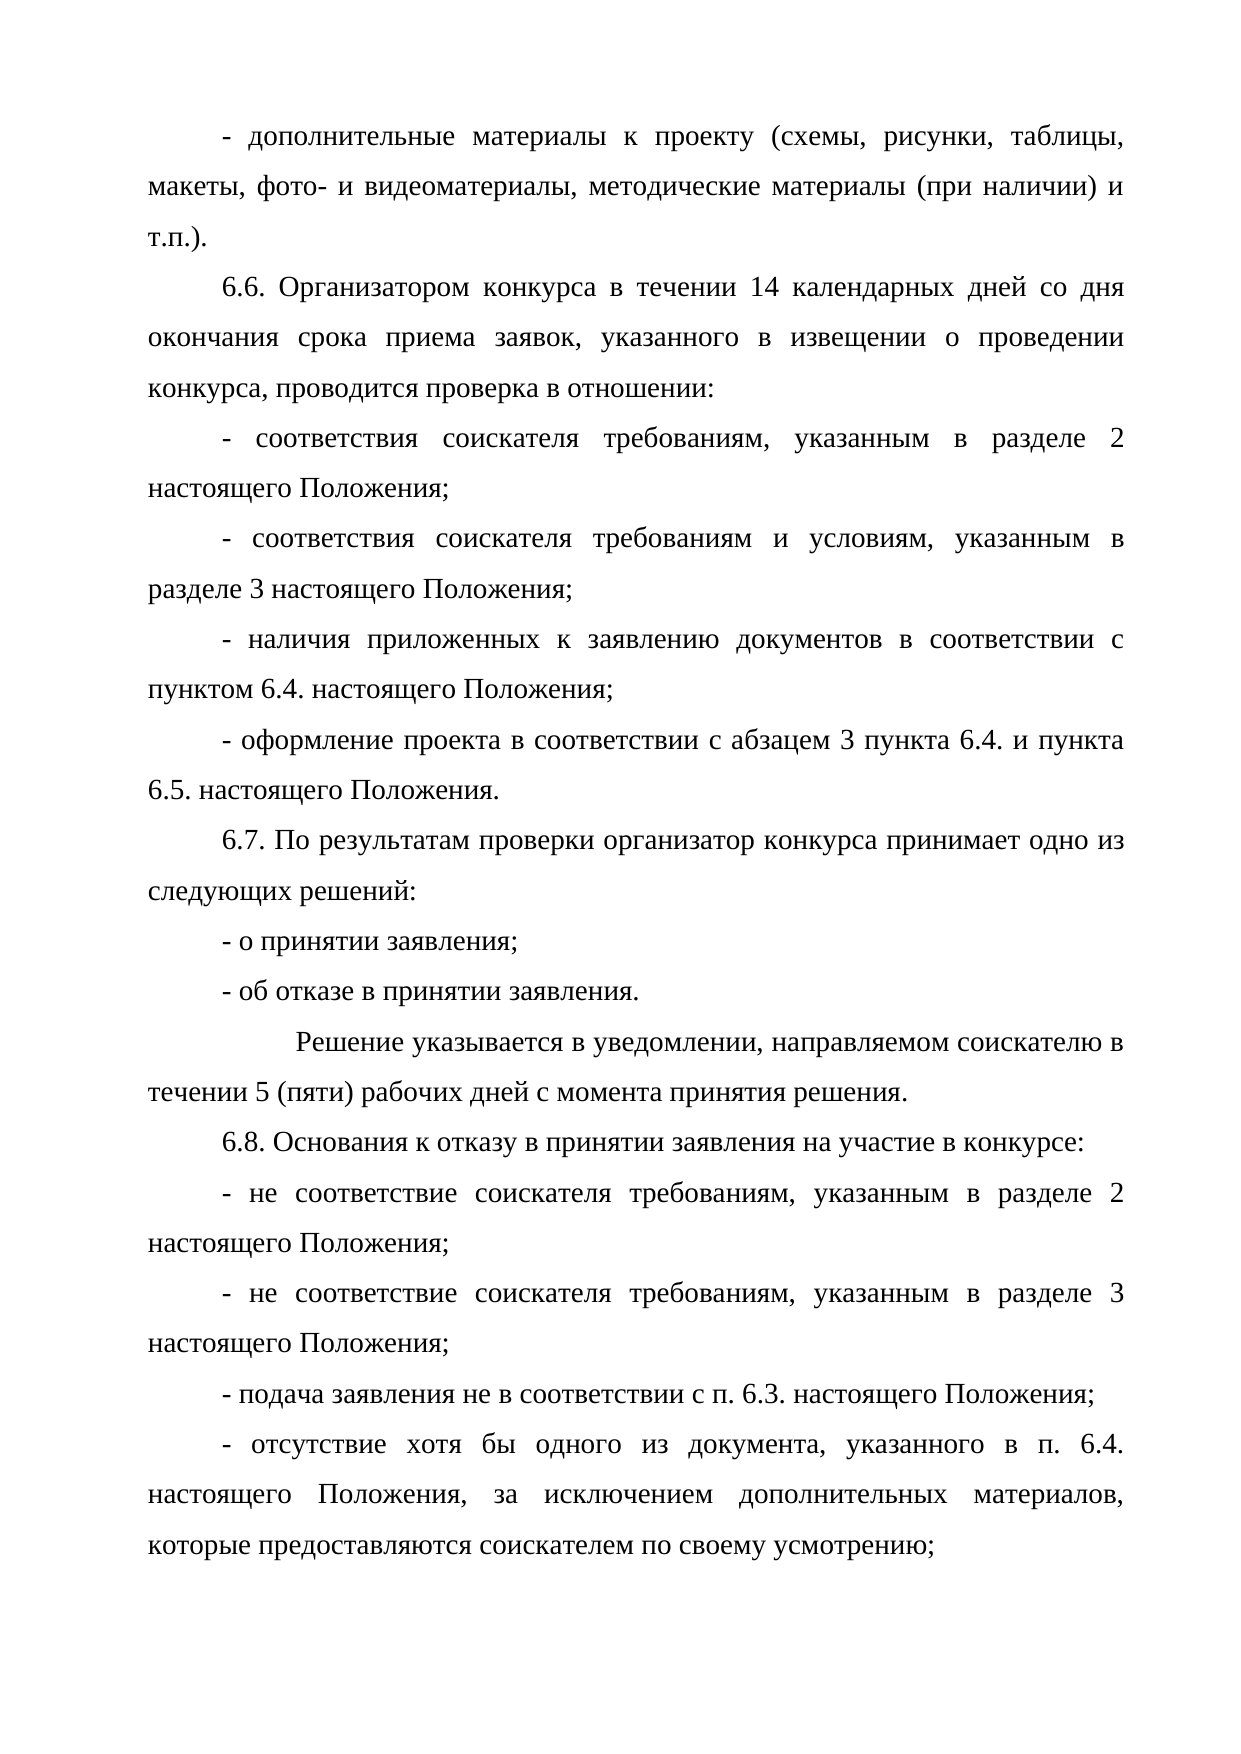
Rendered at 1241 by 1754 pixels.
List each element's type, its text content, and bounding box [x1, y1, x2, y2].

text - соответствия соискателя требованиям, указанным в разделе 2 настоящего Положения; [148, 420, 1125, 504]
text - подача заявления не в соответствии с п. 6.3. настоящего Положения; [148, 1376, 1125, 1409]
text 6.8. Основания к отказу в принятии заявления на участие в конкурсе: [148, 1124, 1125, 1158]
text 6.6. Организатором конкурса в течении 14 календарных дней со дня окончания срока приема заявок, указанного в извещении о проведении конкурса, проводится проверка в отношении: [148, 269, 1125, 403]
text - дополнительные материалы к проекту (схемы, рисунки, таблицы, макеты, фото- и видеоматериалы, методические материалы (при наличии) и т.п.). [148, 118, 1125, 252]
text - наличия приложенных к заявлению документов в соответствии с пунктом 6.4. настоящего Положения; [148, 621, 1125, 705]
text - не соответствие соискателя требованиям, указанным в разделе 2 настоящего Положения; [148, 1175, 1125, 1258]
text 6.7. По результатам проверки организатор конкурса принимает одно из следующих решений: [148, 822, 1125, 906]
text - не соответствие соискателя требованиям, указанным в разделе 3 настоящего Положения; [148, 1275, 1125, 1359]
text - отсутствие хотя бы одного из документа, указанного в п. 6.4. настоящего Положения, за исключением дополнительных материалов, которые предоставляются соискателем по своему усмотрению; [148, 1426, 1125, 1560]
text Решение указывается в уведомлении, направляемом соискателю в течении 5 (пяти) рабочих дней с момента принятия решения. [148, 1024, 1125, 1108]
text - об отказе в принятии заявления. [148, 973, 1125, 1007]
text - оформление проекта в соответствии с абзацем 3 пункта 6.4. и пункта 6.5. настоящего Положения. [148, 722, 1125, 806]
text - соответствия соискателя требованиям и условиям, указанным в разделе 3 настоящего Положения; [148, 521, 1125, 604]
text - о принятии заявления; [148, 923, 1125, 957]
